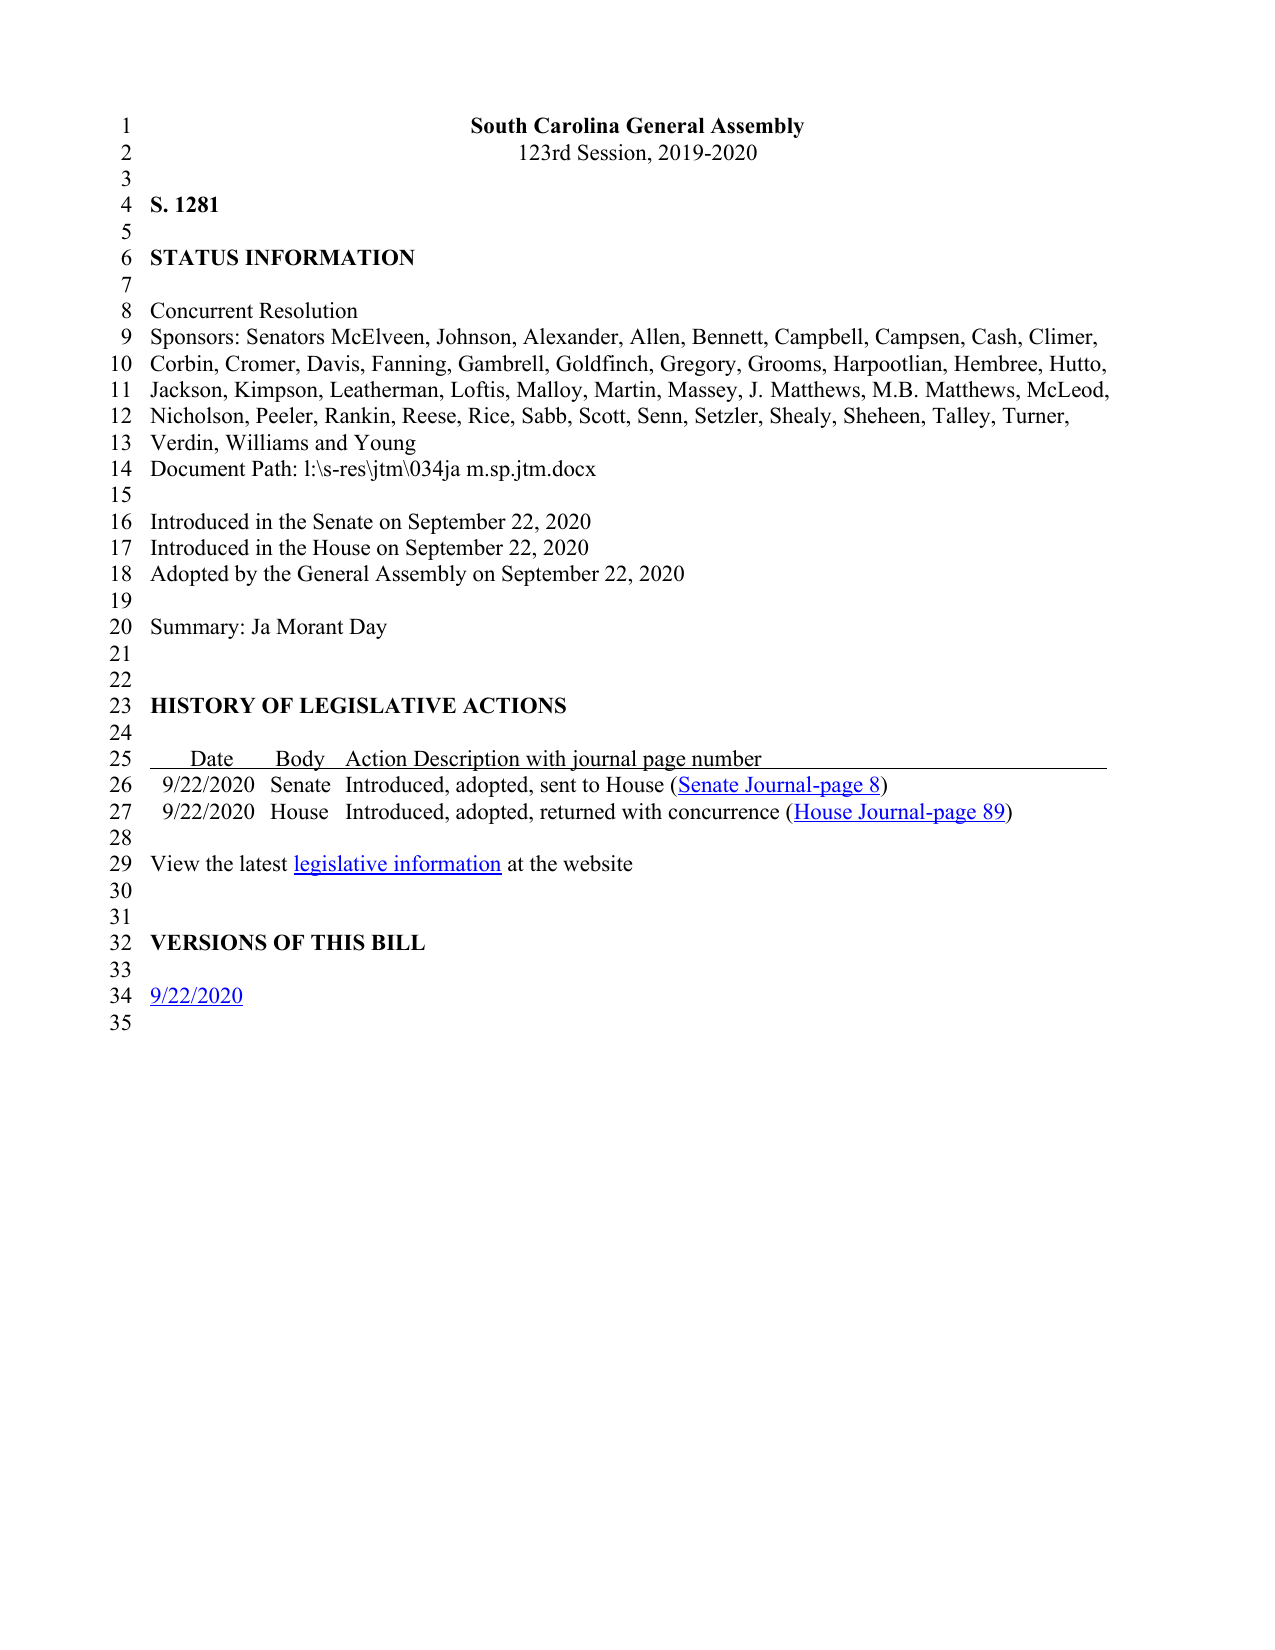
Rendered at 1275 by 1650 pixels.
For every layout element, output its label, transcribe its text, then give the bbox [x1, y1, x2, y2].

text Summary: Ja Morant Day [150, 613, 1125, 639]
text HISTORY OF LEGISLATIVE ACTIONS [150, 692, 1125, 719]
text Sponsors: Senators McElveen, Johnson, Alexander, Allen, Bennett, Campbell, Campsen, Cash, Climer, Corbin, Cromer, Davis, Fanning, Gambrell, Goldfinch, Gregory, Grooms, Harpootlian, Hembree, Hutto, Jackson, Kimpson, Leatherman, Loftis, Malloy, Martin, Massey, J. Matthews, M.B. Matthews, McLeod, Nicholson, Peeler, Rankin, Reese, Rice, Sabb, Scott, Senn, Setzler, Shealy, Sheheen, Talley, Turner, Verdin, Williams and Young [150, 323, 1125, 455]
text 9/22/2020 House Introduced, adopted, returned with concurrence (House Journal-page 89) [150, 798, 1125, 824]
text South Carolina General Assembly [150, 112, 1125, 139]
text Concurrent Resolution [150, 297, 1125, 323]
text 9/22/2020 Senate Introduced, adopted, sent to House (Senate Journal-page 8) [150, 771, 1125, 798]
text 123rd Session, 2019-2020 [150, 139, 1125, 165]
text 9/22/2020 [150, 982, 1125, 1008]
text Date Body Action Description with journal page number [150, 745, 1125, 771]
text Document Path: l:\s-res\jtm\034ja m.sp.jtm.docx [150, 455, 1125, 481]
text VERSIONS OF THIS BILL [150, 929, 1125, 956]
text Introduced in the Senate on September 22, 2020 [150, 508, 1125, 534]
text View the latest legislative information at the website [150, 850, 1125, 877]
text Adopted by the General Assembly on September 22, 2020 [150, 561, 1125, 587]
text S. 1281 [150, 192, 1125, 218]
text Introduced in the House on September 22, 2020 [150, 534, 1125, 561]
text STATUS INFORMATION [150, 244, 1125, 271]
